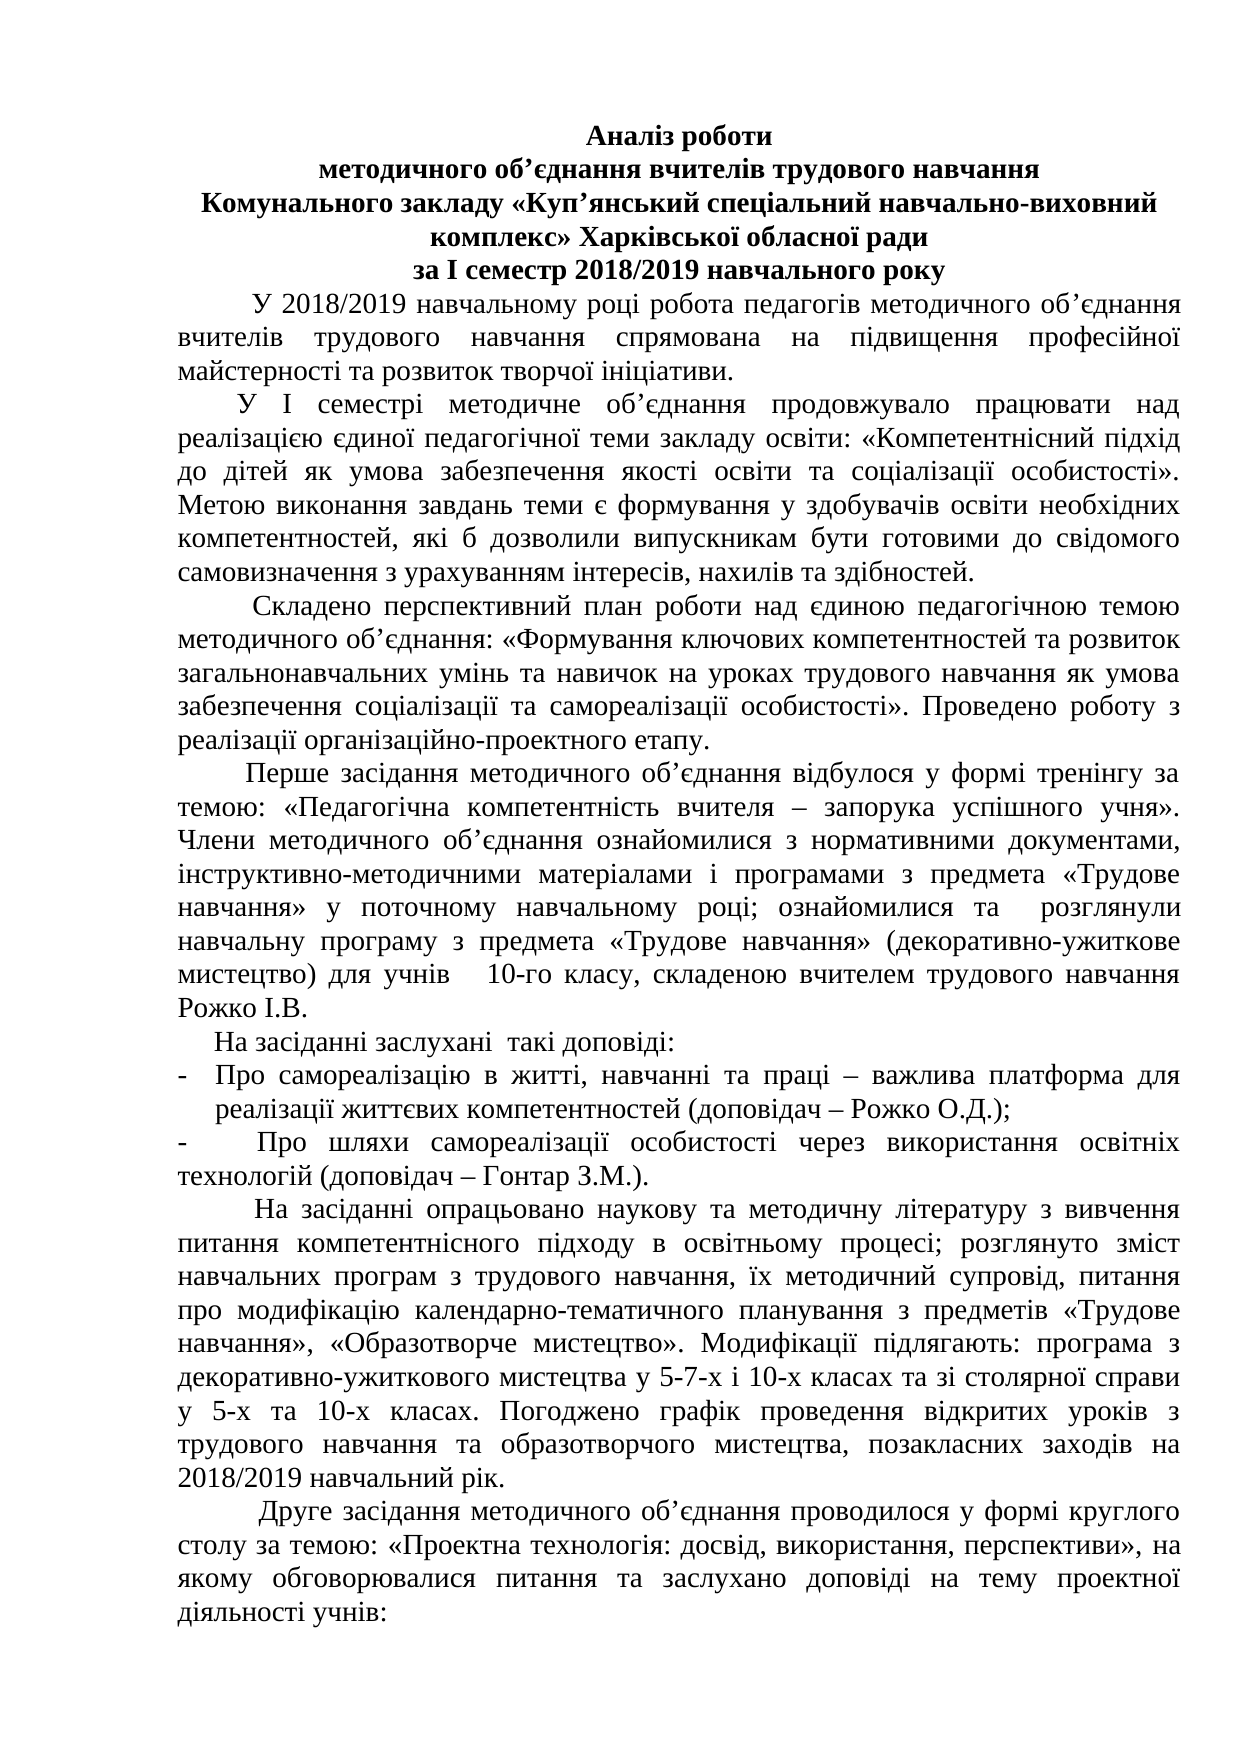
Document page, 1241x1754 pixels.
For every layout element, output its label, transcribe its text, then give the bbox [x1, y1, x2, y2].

list Про самореалізацію в житті, навчанні та праці – важлива платформа для реалізації життєвих компетентностей (доповідач – Рожко О.Д.); [177, 1057, 1181, 1124]
text Друге засідання методичного об’єднання проводилося у формі круглого столу за темою: «Проектна технологія: досвід, використання, перспективи», на якому обговорювалися питання та заслухано доповіді на тему проектної діяльності учнів: [177, 1493, 1181, 1627]
text Складено перспективний план роботи над єдиною педагогічною темою методичного об’єднання: «Формування ключових компетентностей та розвиток загальнонавчальних умінь та навичок на уроках трудового навчання як умова забезпечення соціалізації та самореалізації особистості». Проведено роботу з реалізації організаційно-проектного етапу. [177, 588, 1181, 755]
list Про шляхи самореалізації особистості через використання освітніх технологій (доповідач – Гонтар З.М.). [177, 1124, 1181, 1191]
text На засіданні опрацьовано наукову та методичну літературу з вивчення питання компетентнісного підходу в освітньому процесі; розглянуто зміст навчальних програм з трудового навчання, їх методичний супровід, питання про модифікацію календарно-тематичного планування з предметів «Трудове навчання», «Образотворче мистецтво». Модифікації підлягають: програма з декоративно-ужиткового мистецтва у 5-7-х і 10-х класах та зі столярної справи у 5-х та 10-х класах. Погоджено графік проведення відкритих уроків з трудового навчання та образотворчого мистецтва, позакласних заходів на 2018/2019 навчальний рік. [177, 1191, 1181, 1493]
text На засіданні заслухані такі доповіді: [177, 1024, 1181, 1057]
text за І семестр 2018/2019 навчального року [177, 252, 1181, 286]
text У І семестрі методичне об’єднання продовжувало працювати над реалізацією єдиної педагогічної теми закладу освіти: «Компетентнісний підхід до дітей як умова забезпечення якості освіти та соціалізації особистості». Метою виконання завдань теми є формування у здобувачів освіти необхідних компетентностей, які б дозволили випускникам бути готовими до свідомого самовизначення з урахуванням інтересів, нахилів та здібностей. [177, 386, 1181, 588]
text У 2018/2019 навчальному році робота педагогів методичного об’єднання вчителів трудового навчання спрямована на підвищення професійної майстерності та розвиток творчої ініціативи. [177, 286, 1181, 386]
text методичного об’єднання вчителів трудового навчання [177, 152, 1181, 185]
text Перше засідання методичного об’єднання відбулося у формі тренінгу за темою: «Педагогічна компетентність вчителя – запорука успішного учня». Члени методичного об’єднання ознайомилися з нормативними документами, інструктивно-методичними матеріалами і програмами з предмета «Трудове навчання» у поточному навчальному році; ознайомилися та розглянули навчальну програму з предмета «Трудове навчання» (декоративно-ужиткове мистецтво) для учнів 10-го класу, складеною вчителем трудового навчання Рожко І.В. [177, 755, 1181, 1024]
text Аналіз роботи [177, 118, 1181, 152]
text Комунального закладу «Куп’янський спеціальний навчально-виховний комплекс» Харківської обласної ради [177, 185, 1181, 252]
